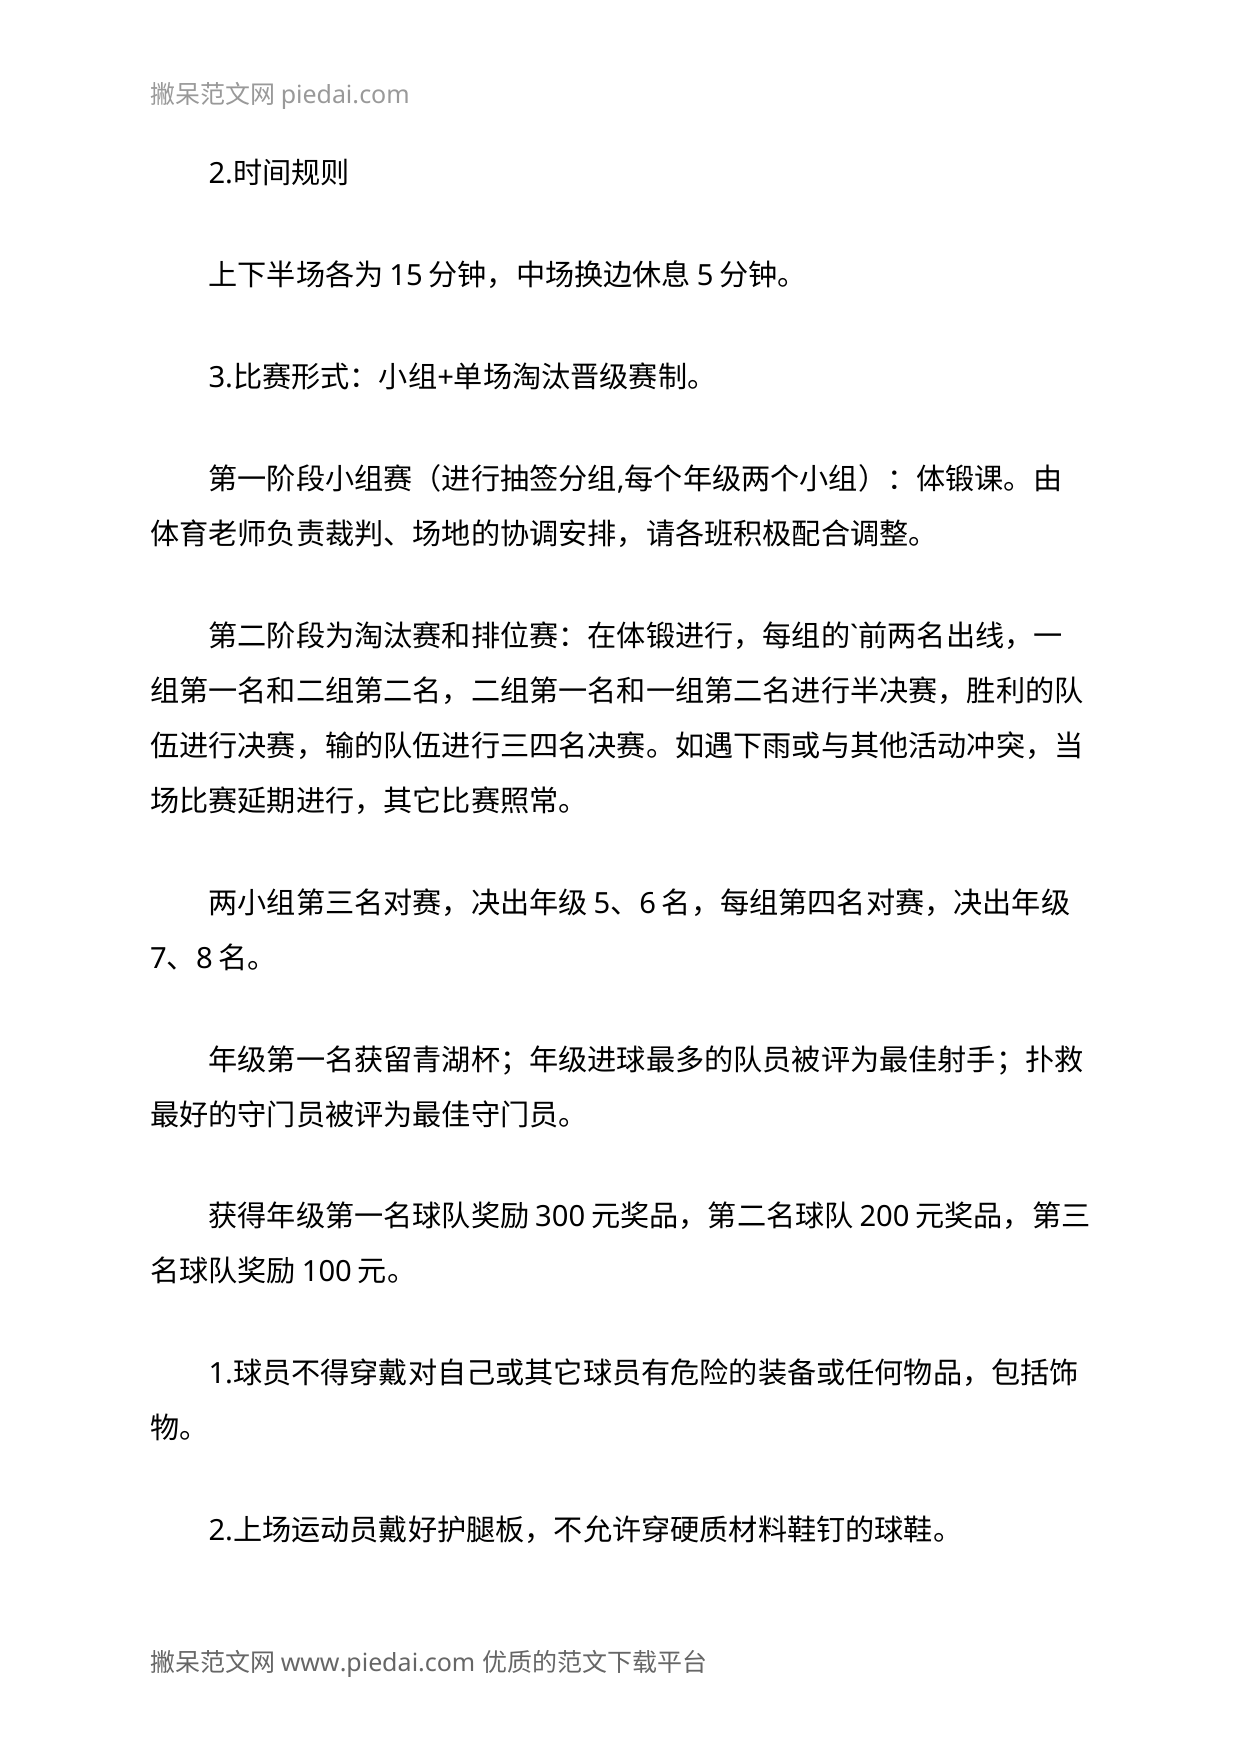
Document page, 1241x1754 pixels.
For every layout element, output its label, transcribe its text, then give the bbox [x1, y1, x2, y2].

text 两小组第三名对赛，决出年级5、6名，每组第四名对赛，决出年级7、8名。 [150, 879, 1090, 977]
text 获得年级第一名球队奖励300元奖品，第二名球队200元奖品，第三名球队奖励100元。 [150, 1193, 1090, 1290]
text 2.时间规则 [150, 150, 1090, 192]
text 第一阶段小组赛（进行抽签分组,每个年级两个小组）：体锻课。由体育老师负责裁判、场地的协调安排，请各班积极配合调整。 [150, 456, 1090, 553]
text 上下半场各为15分钟，中场换边休息5分钟。 [150, 252, 1090, 294]
text 第二阶段为淘汰赛和排位赛：在体锻进行，每组的`前两名出线，一组第一名和二组第二名，二组第一名和一组第二名进行半决赛，胜利的队伍进行决赛，输的队伍进行三四名决赛。如遇下雨或与其他活动冲突，当场比赛延期进行，其它比赛照常。 [150, 613, 1090, 820]
text 3.比赛形式：小组+单场淘汰晋级赛制。 [150, 354, 1090, 396]
text 年级第一名获留青湖杯；年级进球最多的队员被评为最佳射手；扑救最好的守门员被评为最佳守门员。 [150, 1036, 1090, 1133]
text 1.球员不得穿戴对自己或其它球员有危险的装备或任何物品，包括饰物。 [150, 1350, 1090, 1447]
text 2.上场运动员戴好护腿板，不允许穿硬质材料鞋钉的球鞋。 [150, 1507, 1090, 1549]
